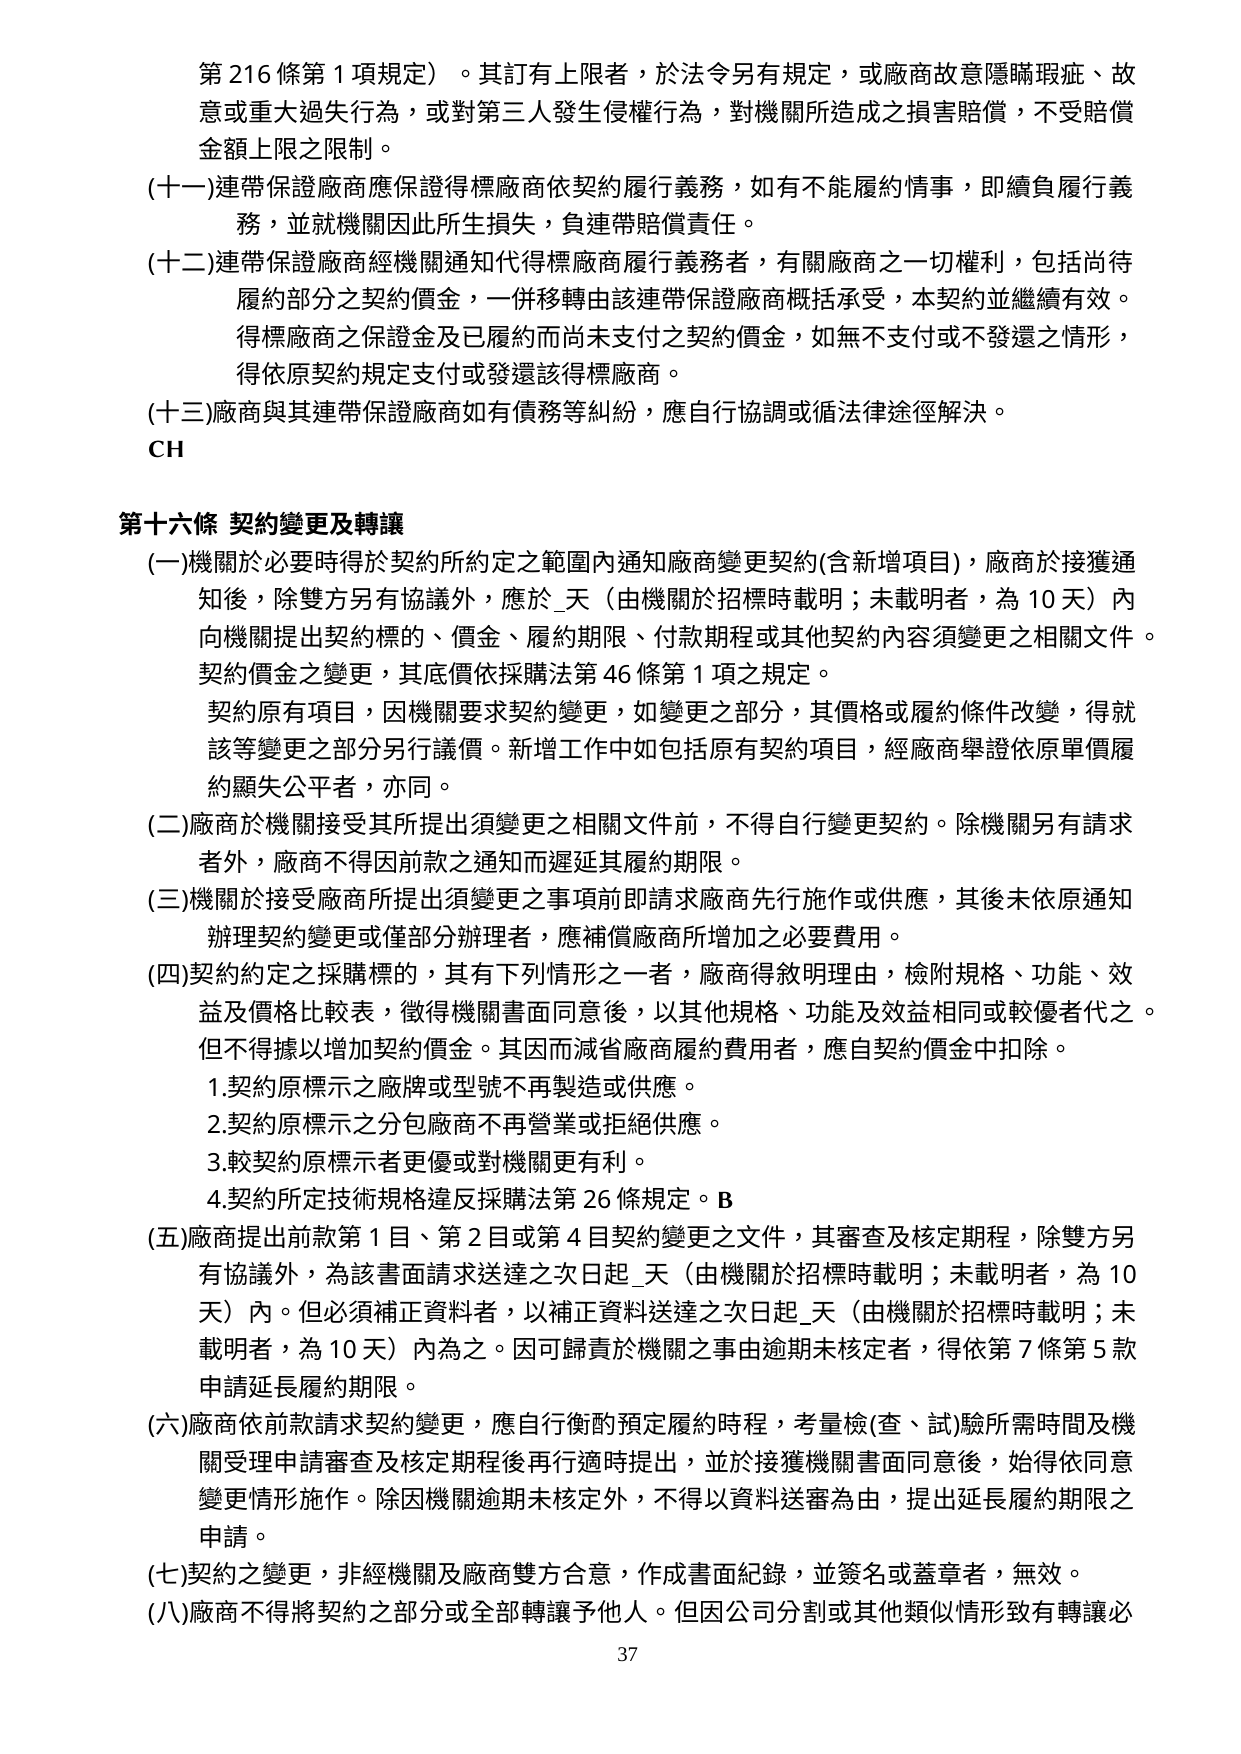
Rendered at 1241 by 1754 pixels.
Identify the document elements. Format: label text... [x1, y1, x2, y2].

text (十一)連帶保證廠商應保證得標廠商依契約履行義務，如有不能履約情事，即續負履行義務，並就機關因此所生損失，負連帶賠償責任。 [148, 166, 1137, 241]
text  [148, 429, 1137, 466]
text (三)機關於接受廠商所提出須變更之事項前即請求廠商先行施作或供應，其後未依原通知辦理契約變更或僅部分辦理者，應補償廠商所增加之必要費用。 [148, 879, 1137, 954]
text 1.契約原標示之廠牌或型號不再製造或供應。 [207, 1066, 1131, 1104]
text (十三)廠商與其連帶保證廠商如有債務等糾紛，應自行協調或循法律途徑解決。 [148, 391, 1137, 429]
text (二)廠商於機關接受其所提出須變更之相關文件前，不得自行變更契約。除機關另有請求者外，廠商不得因前款之通知而遲延其履約期限。 [148, 804, 1137, 879]
text 3.較契約原標示者更優或對機關更有利。 [207, 1141, 1131, 1179]
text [148, 1591, 1137, 1629]
text 第十六條 契約變更及轉讓 [118, 504, 1137, 541]
text (五)廠商提出前款第1目、第2目或第4目契約變更之文件，其審查及核定期程，除雙方另有協議外，為該書面請求送達之次日起 天（由機關於招標時載明；未載明者，為10天）內。但必須補正資料者，以補正資料送達之次日起 天（由機關於招標時載明；未載明者，為10天）內為之。因可歸責於機關之事由逾期未核定者，得依第7條第5款申請延長履約期限。 [148, 1216, 1137, 1404]
text (十二)連帶保證廠商經機關通知代得標廠商履行義務者，有關廠商之一切權利，包括尚待履約部分之契約價金，一併移轉由該連帶保證廠商概括承受，本契約並繼續有效。得標廠商之保證金及已履約而尚未支付之契約價金，如無不支付或不發還之情形，得依原契約規定支付或發還該得標廠商。 [148, 241, 1137, 391]
text (一)機關於必要時得於契約所約定之範圍內通知廠商變更契約(含新增項目)，廠商於接獲通知後，除雙方另有協議外，應於 天（由機關於招標時載明；未載明者，為10天）內向機關提出契約標的、價金、履約期限、付款期程或其他契約內容須變更之相關文件。契約價金之變更，其底價依採購法第46條第1項之規定。 [148, 541, 1137, 691]
text 2.契約原標示之分包廠商不再營業或拒絕供應。 [207, 1104, 1131, 1141]
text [148, 54, 1137, 166]
text 4.契約所定技術規格違反採購法第26條規定。 [207, 1179, 1131, 1216]
text (七)契約之變更，非經機關及廠商雙方合意，作成書面紀錄，並簽名或蓋章者，無效。 [148, 1554, 1137, 1591]
text (六)廠商依前款請求契約變更，應自行衡酌預定履約時程，考量檢(查、試)驗所需時間及機關受理申請審查及核定期程後再行適時提出，並於接獲機關書面同意後，始得依同意變更情形施作。除因機關逾期未核定外，不得以資料送審為由，提出延長履約期限之申請。 [148, 1404, 1137, 1554]
text (四)契約約定之採購標的，其有下列情形之一者，廠商得敘明理由，檢附規格、功能、效益及價格比較表，徵得機關書面同意後，以其他規格、功能及效益相同或較優者代之。但不得據以增加契約價金。其因而減省廠商履約費用者，應自契約價金中扣除。 [148, 954, 1137, 1066]
text 契約原有項目，因機關要求契約變更，如變更之部分，其價格或履約條件改變，得就該等變更之部分另行議價。新增工作中如包括原有契約項目，經廠商舉證依原單價履約顯失公平者，亦同。 [207, 691, 1137, 804]
